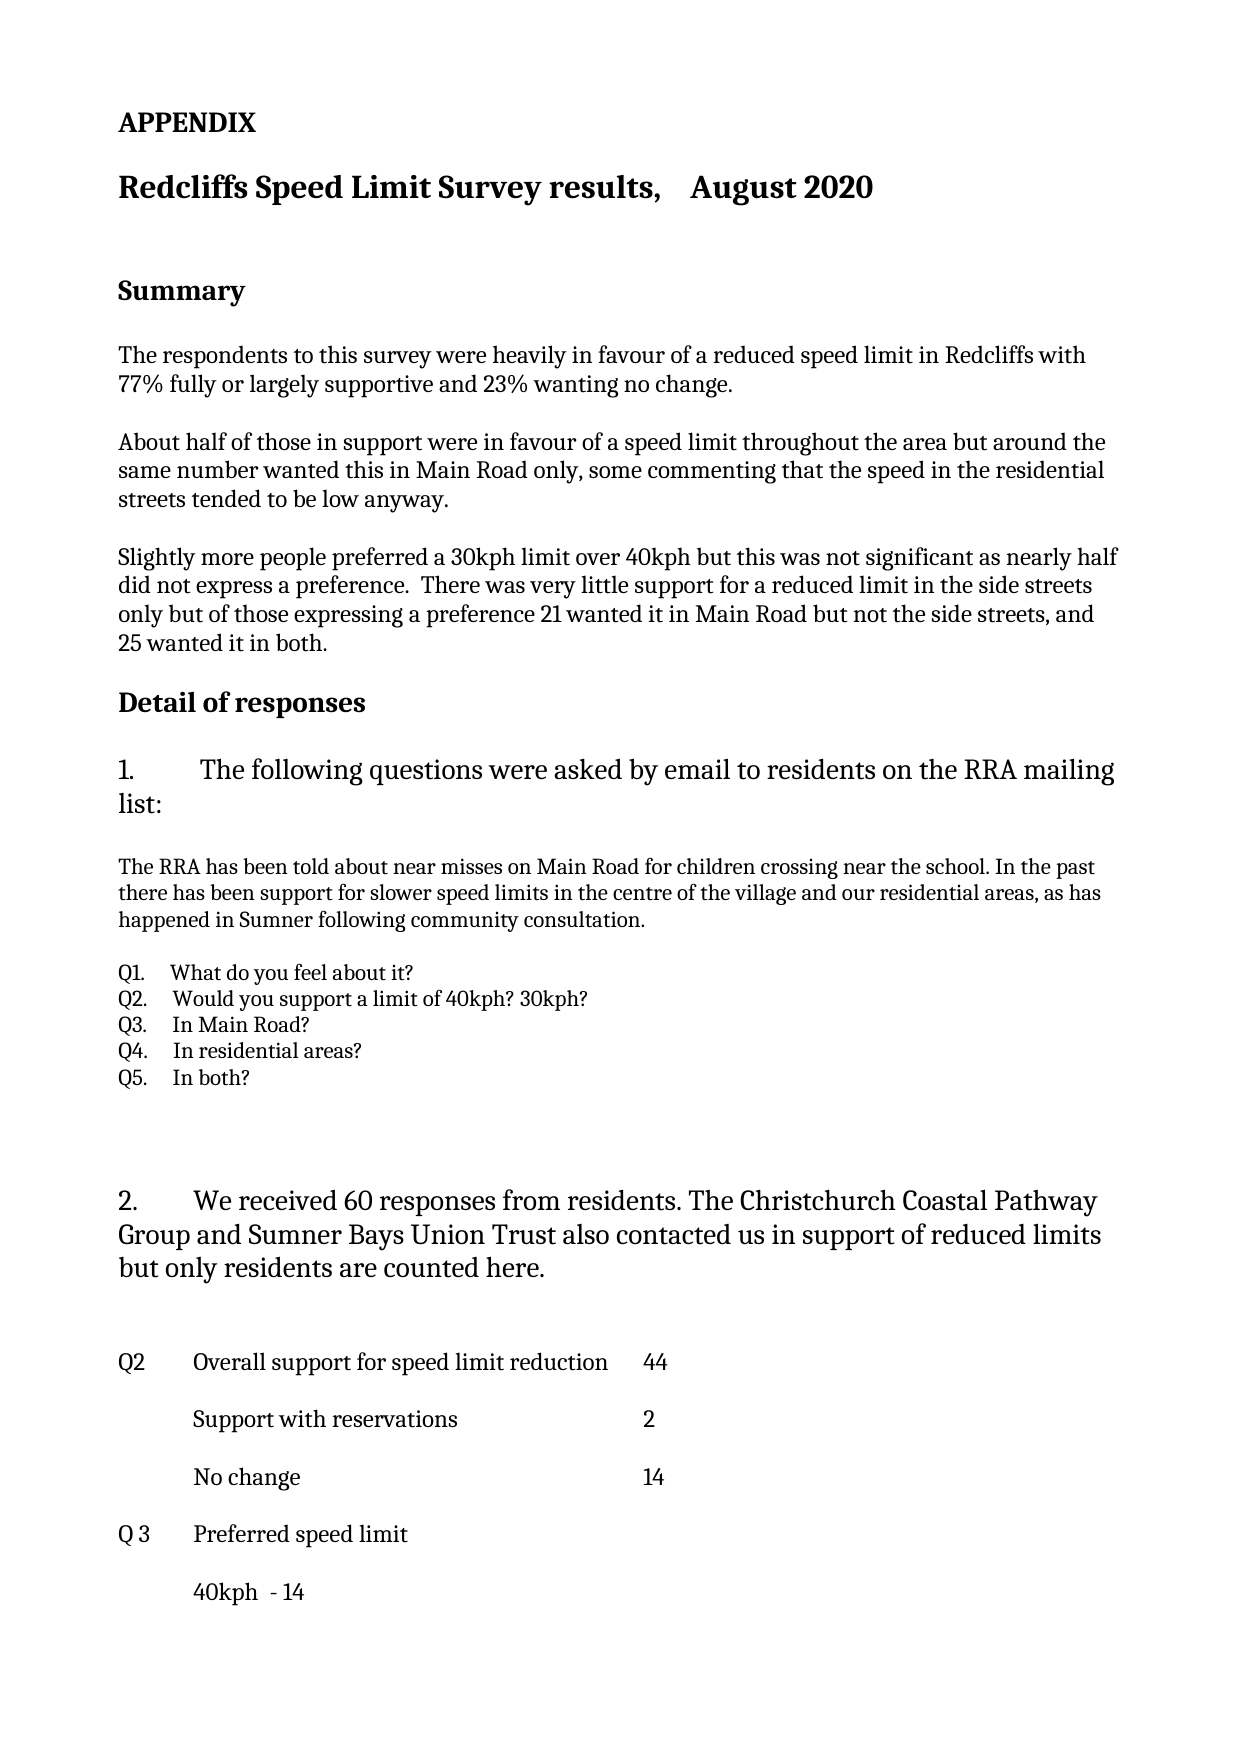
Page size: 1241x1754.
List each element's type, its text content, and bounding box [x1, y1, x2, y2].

text Q1. What do you feel about it? [118, 959, 1122, 986]
text Q 3 Preferred speed limit [118, 1520, 1122, 1549]
text Q5. In both? [118, 1065, 1122, 1091]
text No change 14 [118, 1462, 1122, 1491]
text Q4. In residential areas? [118, 1038, 1122, 1065]
text Detail of responses [118, 686, 1122, 720]
text APPENDIX [118, 106, 1122, 140]
text Summary [118, 274, 1122, 308]
text Slightly more people preferred a 30kph limit over 40kph but this was not significant as nearly half did not express a preference. There was very little support for a reduced limit in the side streets only but of those expressing a preference 21 wanted it in Main Road but not the side streets, and 25 wanted it in both. [118, 542, 1122, 657]
text 2. We received 60 responses from residents. The Christchurch Coastal Pathway Group and Sumner Bays Union Trust also contacted us in support of reduced limits but only residents are counted here. [118, 1184, 1122, 1285]
text Q2. Would you support a limit of 40kph? 30kph? [118, 986, 1122, 1012]
text The respondents to this survey were heavily in favour of a reduced speed limit in Redcliffs with 77% fully or largely supportive and 23% wanting no change. [118, 341, 1122, 399]
text The RRA has been told about near misses on Main Road for children crossing near the school. In the past there has been support for slower speed limits in the centre of the village and our residential areas, as has happened in Sumner following community consultation. [118, 854, 1122, 933]
text 1. The following questions were asked by email to residents on the RRA mailing list: [118, 753, 1122, 820]
text About half of those in support were in favour of a speed limit throughout the area but around the same number wanted this in Main Road only, some commenting that the speed in the residential streets tended to be low anyway. [118, 427, 1122, 514]
text 40kph - 14 [118, 1577, 1122, 1606]
text Redcliffs Speed Limit Survey results, August 2020 [118, 169, 1122, 207]
text Q2 Overall support for speed limit reduction 44 [118, 1347, 1122, 1376]
text Q3. In Main Road? [118, 1012, 1122, 1038]
text Support with reservations 2 [118, 1405, 1122, 1434]
